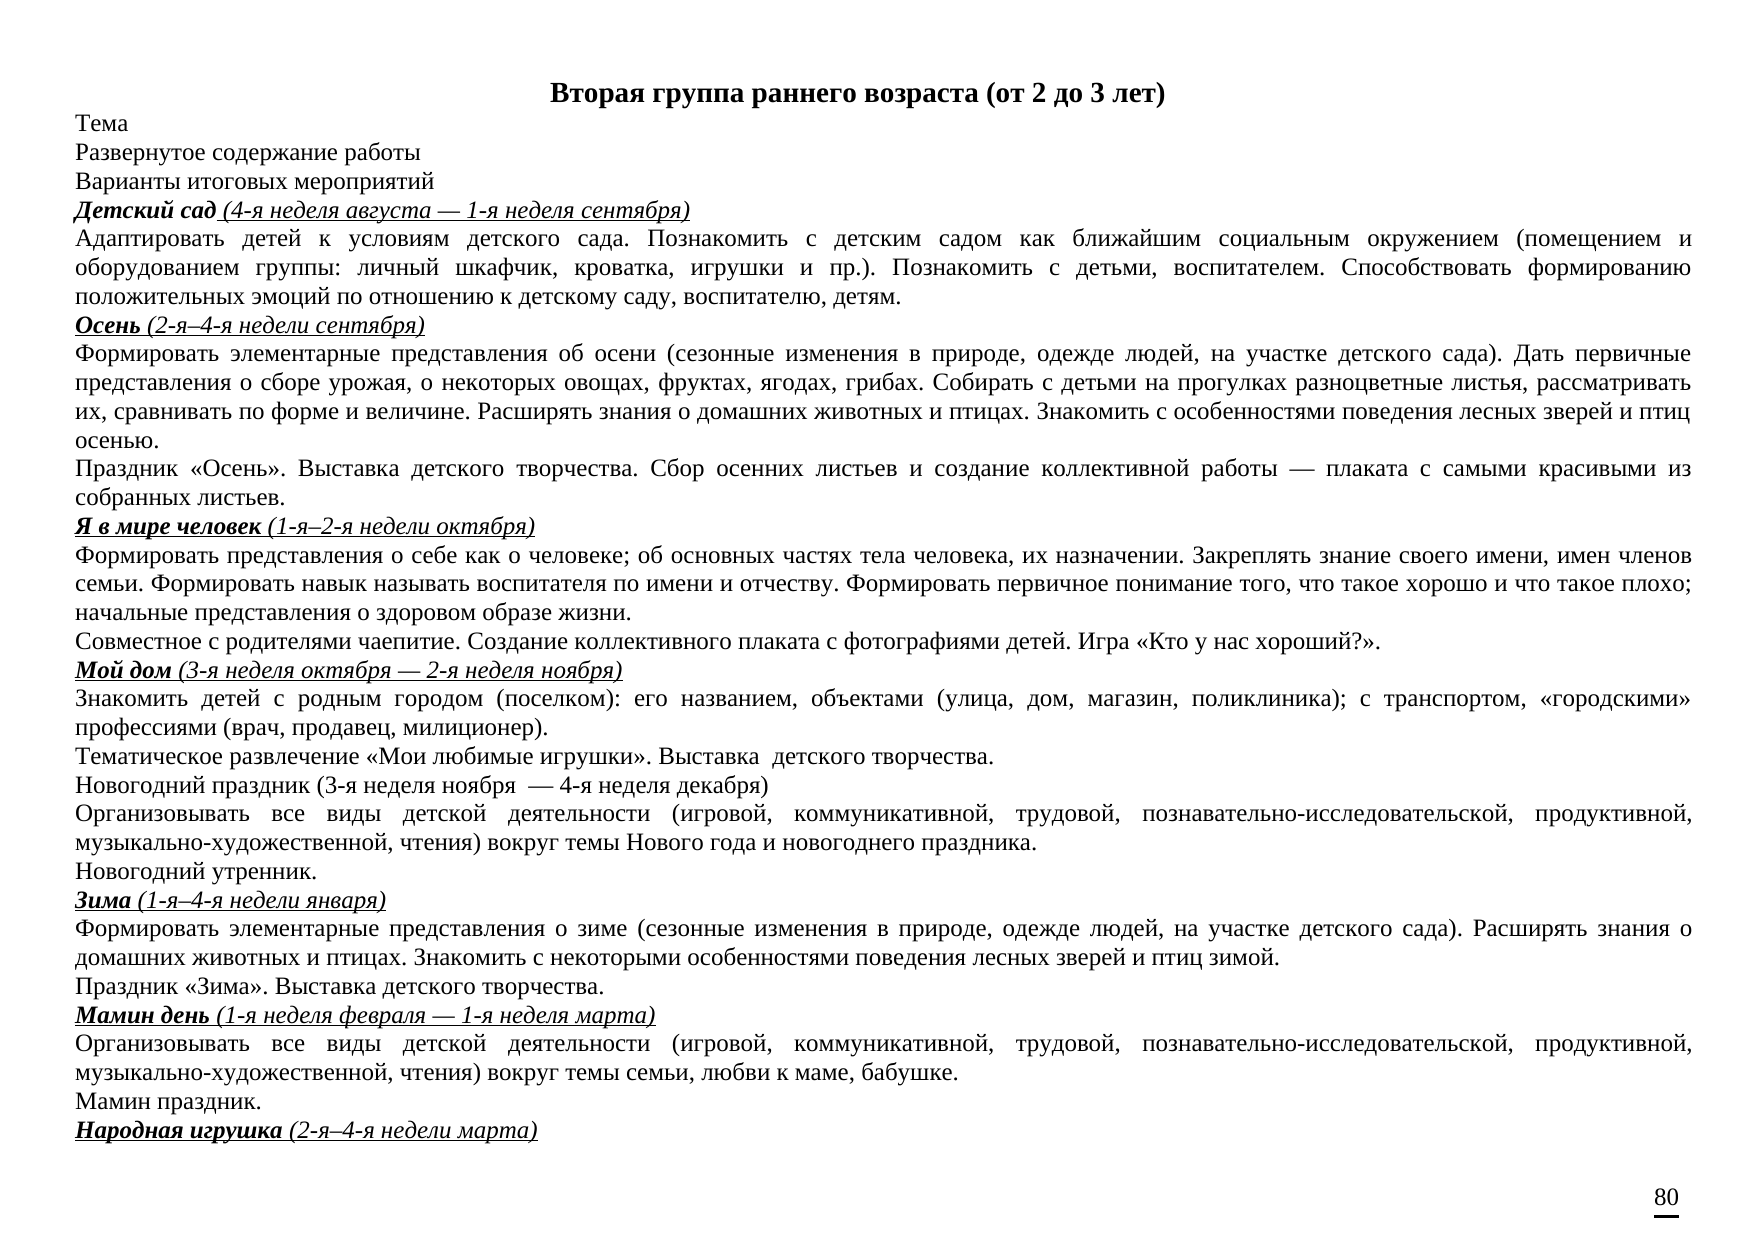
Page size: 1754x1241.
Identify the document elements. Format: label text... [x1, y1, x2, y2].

text Формировать элементарные представления об осени (сезонные изменения в природе, одежде людей, на участке детского сада). Дать первичные представления о сборе урожая, о некоторых овощах, фруктах, ягодах, грибах. Собирать с детьми на прогулках разноцветные листья, рассматривать их, сравнивать по форме и величине. Расширять знания о домашних животных и птицах. Знакомить с особенностями поведения лесных зверей и птиц осенью. [75, 338, 1694, 453]
text Тематическое развлечение «Мои любимые игрушки». Выставка детского творчества. [75, 741, 1694, 770]
text Мой дом (3-я неделя октября — 2-я неделя ноября) [75, 655, 1694, 683]
text Детский сад (4-я неделя августа — 1-я неделя сентября) [75, 195, 1694, 223]
text Зима (1-я–4-я недели января) [75, 885, 1694, 913]
text Организовывать все виды детской деятельности (игровой, коммуникативной, трудовой, познавательно-исследовательской, продуктивной, музыкально-художественной, чтения) вокруг темы семьи, любви к маме, бабушке. [75, 1028, 1694, 1086]
text Новогодний праздник (3-я неделя ноября — 4-я неделя декабря) [75, 770, 1694, 798]
text Адаптировать детей к условиям детского сада. Познакомить с детским садом как ближайшим социальным окружением (помещением и оборудованием группы: личный шкафчик, кроватка, игрушки и пр.). Познакомить с детьми, воспитателем. Способствовать формированию положительных эмоций по отношению к детскому саду, воспитателю, детям. [75, 223, 1694, 310]
text Праздник «Зима». Выставка детского творчества. [75, 971, 1694, 1000]
text Знакомить детей с родным городом (поселком): его названием, объектами (улица, дом, магазин, поликлиника); с транспортом, «городскими» профессиями (врач, продавец, милиционер). [75, 683, 1694, 741]
text Осень (2-я–4-я недели сентября) [75, 310, 1694, 338]
text Организовывать все виды детской деятельности (игровой, коммуникативной, трудовой, познавательно-исследовательской, продуктивной, музыкально-художественной, чтения) вокруг темы Нового года и новогоднего праздника. [75, 798, 1694, 856]
text Народная игрушка (2-я–4-я недели марта) [75, 1115, 1694, 1143]
text Совместное с родителями чаепитие. Создание коллективного плаката с фотографиями детей. Игра «Кто у нас хороший?». [75, 626, 1694, 655]
text Развернутое содержание работы [75, 137, 1694, 166]
text Варианты итоговых мероприятий [75, 166, 1694, 195]
text Формировать представления о себе как о человеке; об основных частях тела человека, их назначении. Закреплять знание своего имени, имен членов семьи. Формировать навык называть воспитателя по имени и отчеству. Формировать первичное понимание того, что такое хорошо и что такое плохо; начальные представления о здоровом образе жизни. [75, 540, 1694, 626]
text Праздник «Осень». Выставка детского творчества. Сбор осенних листьев и создание коллективной работы — плаката с самыми красивыми из собранных листьев. [75, 453, 1694, 511]
text Тема [75, 108, 1694, 137]
text Формировать элементарные представления о зиме (сезонные изменения в природе, одежде людей, на участке детского сада). Расширять знания о домашних животных и птицах. Знакомить с некоторыми особенностями поведения лесных зверей и птиц зимой. [75, 913, 1694, 971]
text Я в мире человек (1-я–2-я недели октября) [75, 511, 1694, 540]
text Мамин праздник. [75, 1086, 1694, 1115]
text Мамин день (1-я неделя февраля — 1-я неделя марта) [75, 1000, 1694, 1028]
text Вторая группа раннего возраста (от 2 до 3 лет) [75, 75, 1694, 108]
text Новогодний утренник. [75, 856, 1694, 885]
